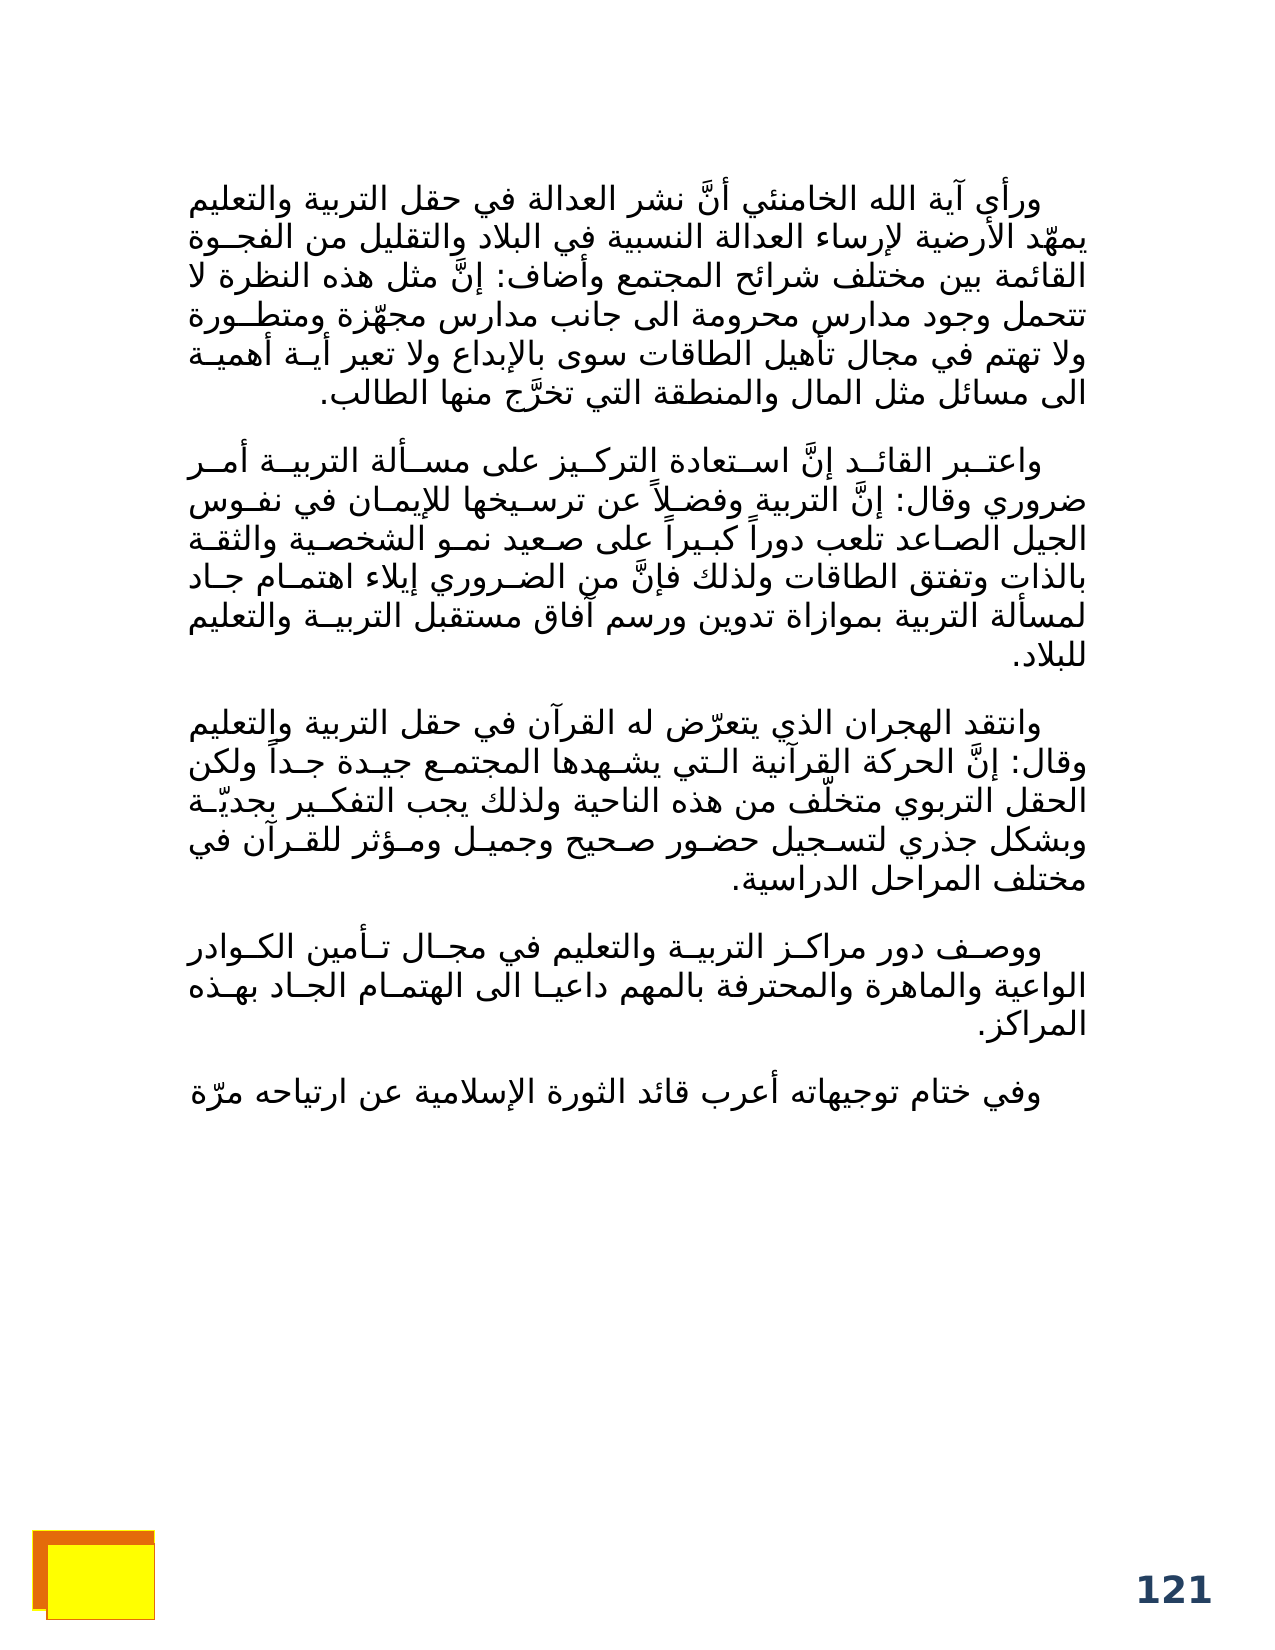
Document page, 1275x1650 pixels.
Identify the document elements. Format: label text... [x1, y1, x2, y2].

text ورأى آية الله الخامنئي أنَّ نشر العدالة في حقل التربية والتعليم يمهّد الأرضية لإرساء العدالة النسبية في البلاد والتقليل من الفجوة القائمة بين مختلف شرائح المجتمع وأضاف: إنَّ مثل هذه النظرة لا تتحمل وجود مدارس محرومة الى جانب مدارس مجهّزة ومتطورة ولا تهتم في مجال تأهيل الطاقات سوى بالإبداع ولا تعير أية أهمية الى مسائل مثل المال والمنطقة التي تخرَّج منها الطالب. [187, 179, 1087, 412]
text وانتقد الهجران الذي يتعرّض له القرآن في حقل التربية والتعليم وقال: إنَّ الحركة القرآنية التي يشهدها المجتمع جيدة جداً ولكن الحقل التربوي متخلّف من هذه الناحية ولذلك يجب التفكير بجديّة وبشكل جذري لتسجيل حضور صحيح وجميل ومؤثر للقرآن في مختلف المراحل الدراسية. [187, 704, 1087, 898]
text واعتبر القائد إنَّ استعادة التركيز على مسألة التربية أمر ضروري وقال: إنَّ التربية وفضلاً عن ترسيخها للإيمان في نفوس الجيل الصاعد تلعب دوراً كبيراً على صعيد نمو الشخصية والثقة بالذات وتفتق الطاقات ولذلك فإنَّ من الضروري إيلاء اهتمام جاد لمسألة التربية بموازاة تدوين ورسم آفاق مستقبل التربية والتعليم للبلاد. [187, 441, 1087, 674]
text وفي ختام توجيهاته أعرب قائد الثورة الإسلامية عن ارتياحه مرّة [187, 1073, 1087, 1112]
text ووصف دور مراكز التربية والتعليم في مجال تأمين الكوادر الواعية والماهرة والمحترفة بالمهم داعيا الى الهتمام الجاد بهذه المراكز. [187, 927, 1087, 1044]
